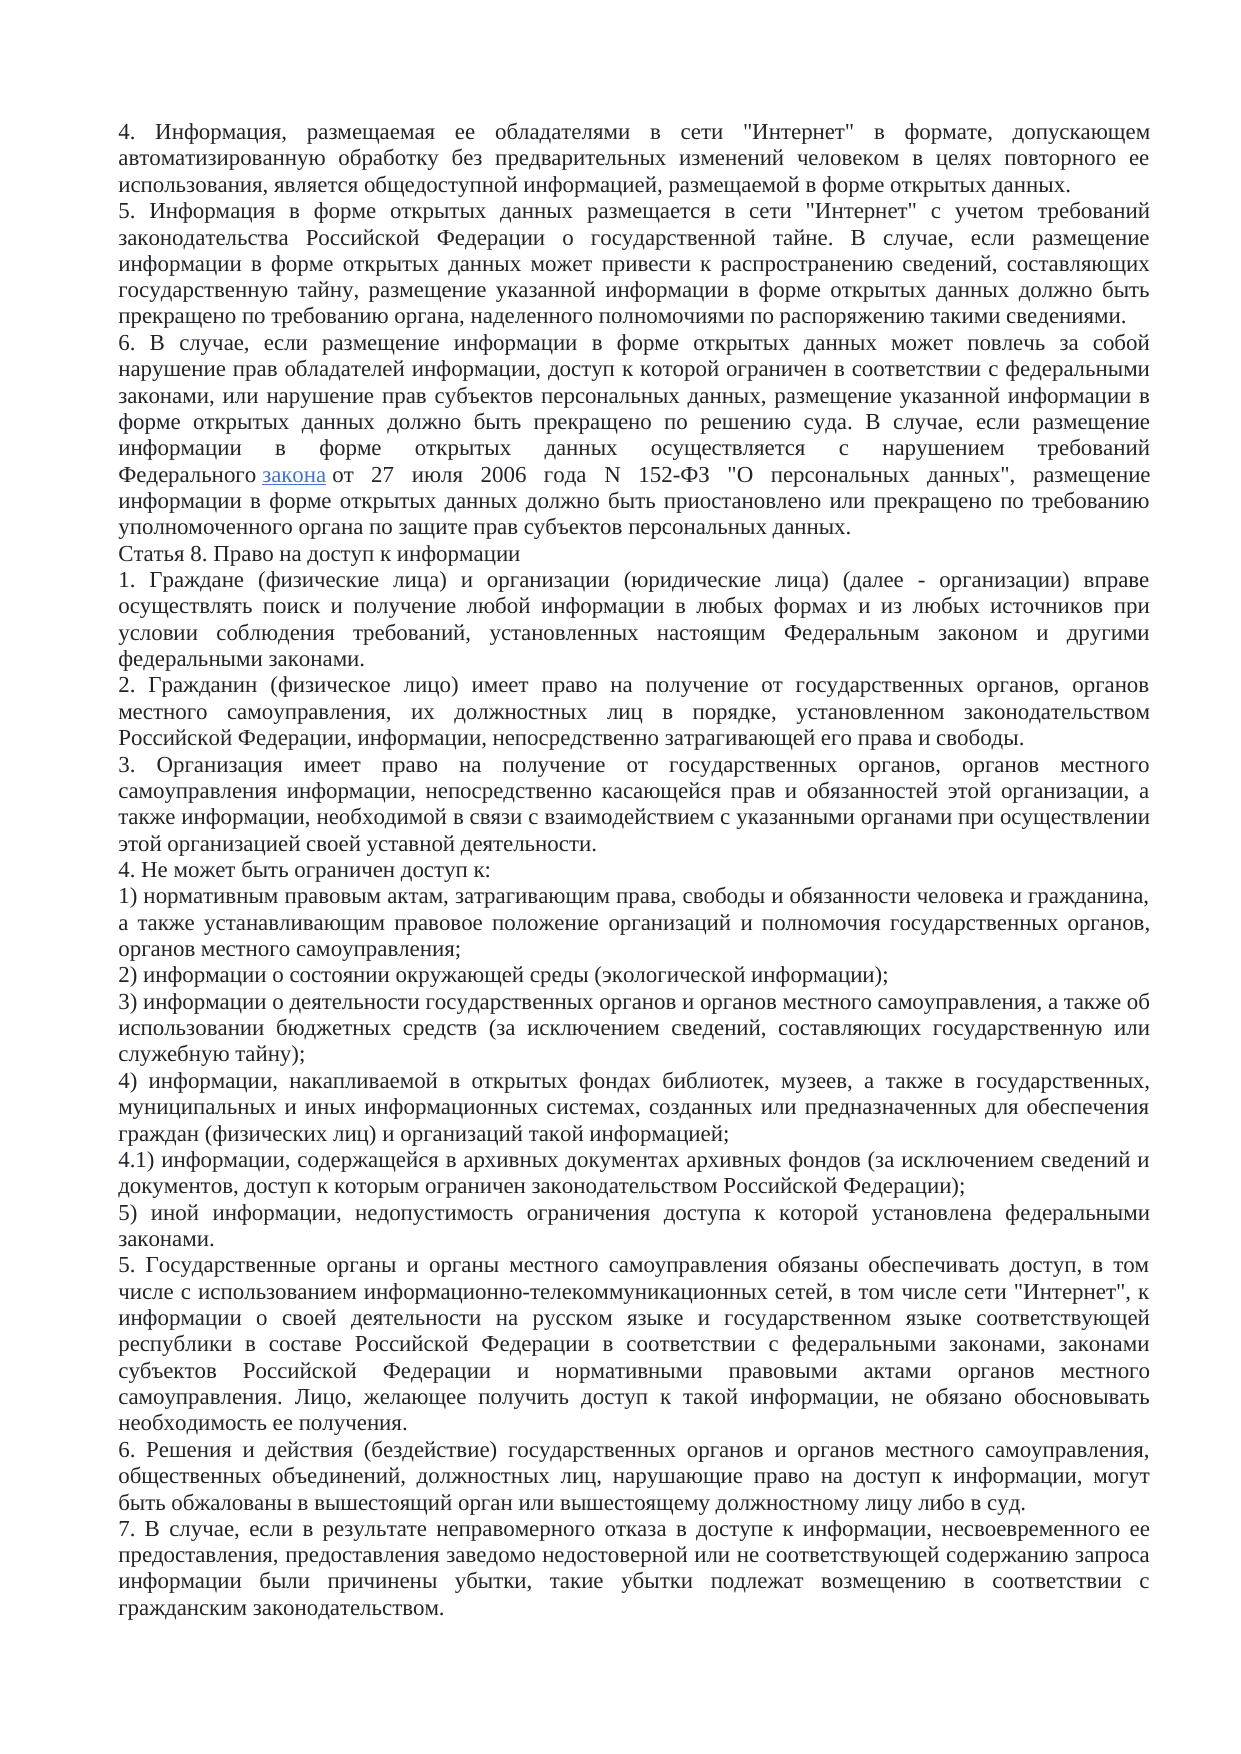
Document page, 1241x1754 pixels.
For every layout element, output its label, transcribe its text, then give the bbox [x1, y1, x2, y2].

text 6. В случае, если размещение информации в форме открытых данных может повлечь за собой нарушение прав обладателей информации, доступ к которой ограничен в соответствии с федеральными законами, или нарушение прав субъектов персональных данных, размещение указанной информации в форме открытых данных должно быть прекращено по решению суда. В случае, если размещение информации в форме открытых данных осуществляется с нарушением требований Федерального закона от 27 июля 2006 года N 152-ФЗ "О персональных данных", размещение информации в форме открытых данных должно быть приостановлено или прекращено по требованию уполномоченного органа по защите прав субъектов персональных данных. [118, 329, 1152, 540]
text 1. Граждане (физические лица) и организации (юридические лица) (далее - организации) вправе осуществлять поиск и получение любой информации в любых формах и из любых источников при условии соблюдения требований, установленных настоящим Федеральным законом и другими федеральными законами. [118, 566, 1152, 672]
text 4.1) информации, содержащейся в архивных документах архивных фондов (за исключением сведений и документов, доступ к которым ограничен законодательством Российской Федерации); [118, 1146, 1152, 1199]
text 2. Гражданин (физическое лицо) имеет право на получение от государственных органов, органов местного самоуправления, их должностных лиц в порядке, установленном законодательством Российской Федерации, информации, непосредственно затрагивающей его права и свободы. [118, 672, 1152, 751]
text 2) информации о состоянии окружающей среды (экологической информации); [118, 961, 1152, 988]
text 5. Государственные органы и органы местного самоуправления обязаны обеспечивать доступ, в том числе с использованием информационно-телекоммуникационных сетей, в том числе сети "Интернет", к информации о своей деятельности на русском языке и государственном языке соответствующей республики в составе Российской Федерации в соответствии с федеральными законами, законами субъектов Российской Федерации и нормативными правовыми актами органов местного самоуправления. Лицо, желающее получить доступ к такой информации, не обязано обосновывать необходимость ее получения. [118, 1251, 1152, 1436]
text 1) нормативным правовым актам, затрагивающим права, свободы и обязанности человека и гражданина, а также устанавливающим правовое положение организаций и полномочия государственных органов, органов местного самоуправления; [118, 882, 1152, 961]
text 3) информации о деятельности государственных органов и органов местного самоуправления, а также об использовании бюджетных средств (за исключением сведений, составляющих государственную или служебную тайну); [118, 988, 1152, 1067]
text 4) информации, накапливаемой в открытых фондах библиотек, музеев, а также в государственных, муниципальных и иных информационных системах, созданных или предназначенных для обеспечения граждан (физических лиц) и организаций такой информацией; [118, 1067, 1152, 1146]
text 5. Информация в форме открытых данных размещается в сети "Интернет" с учетом требований законодательства Российской Федерации о государственной тайне. В случае, если размещение информации в форме открытых данных может привести к распространению сведений, составляющих государственную тайну, размещение указанной информации в форме открытых данных должно быть прекращено по требованию органа, наделенного полномочиями по распоряжению такими сведениями. [118, 197, 1152, 329]
text 5) иной информации, недопустимость ограничения доступа к которой установлена федеральными законами. [118, 1199, 1152, 1251]
text 4. Не может быть ограничен доступ к: [118, 856, 1152, 882]
text Статья 8. Право на доступ к информации [118, 540, 1152, 566]
text 4. Информация, размещаемая ее обладателями в сети "Интернет" в формате, допускающем автоматизированную обработку без предварительных изменений человеком в целях повторного ее использования, является общедоступной информацией, размещаемой в форме открытых данных. [118, 118, 1152, 197]
text 6. Решения и действия (бездействие) государственных органов и органов местного самоуправления, общественных объединений, должностных лиц, нарушающие право на доступ к информации, могут быть обжалованы в вышестоящий орган или вышестоящему должностному лицу либо в суд. [118, 1436, 1152, 1515]
text 3. Организация имеет право на получение от государственных органов, органов местного самоуправления информации, непосредственно касающейся прав и обязанностей этой организации, а также информации, необходимой в связи с взаимодействием с указанными органами при осуществлении этой организацией своей уставной деятельности. [118, 751, 1152, 856]
text 7. В случае, если в результате неправомерного отказа в доступе к информации, несвоевременного ее предоставления, предоставления заведомо недостоверной или не соответствующей содержанию запроса информации были причинены убытки, такие убытки подлежат возмещению в соответствии с гражданским законодательством. [118, 1515, 1152, 1620]
